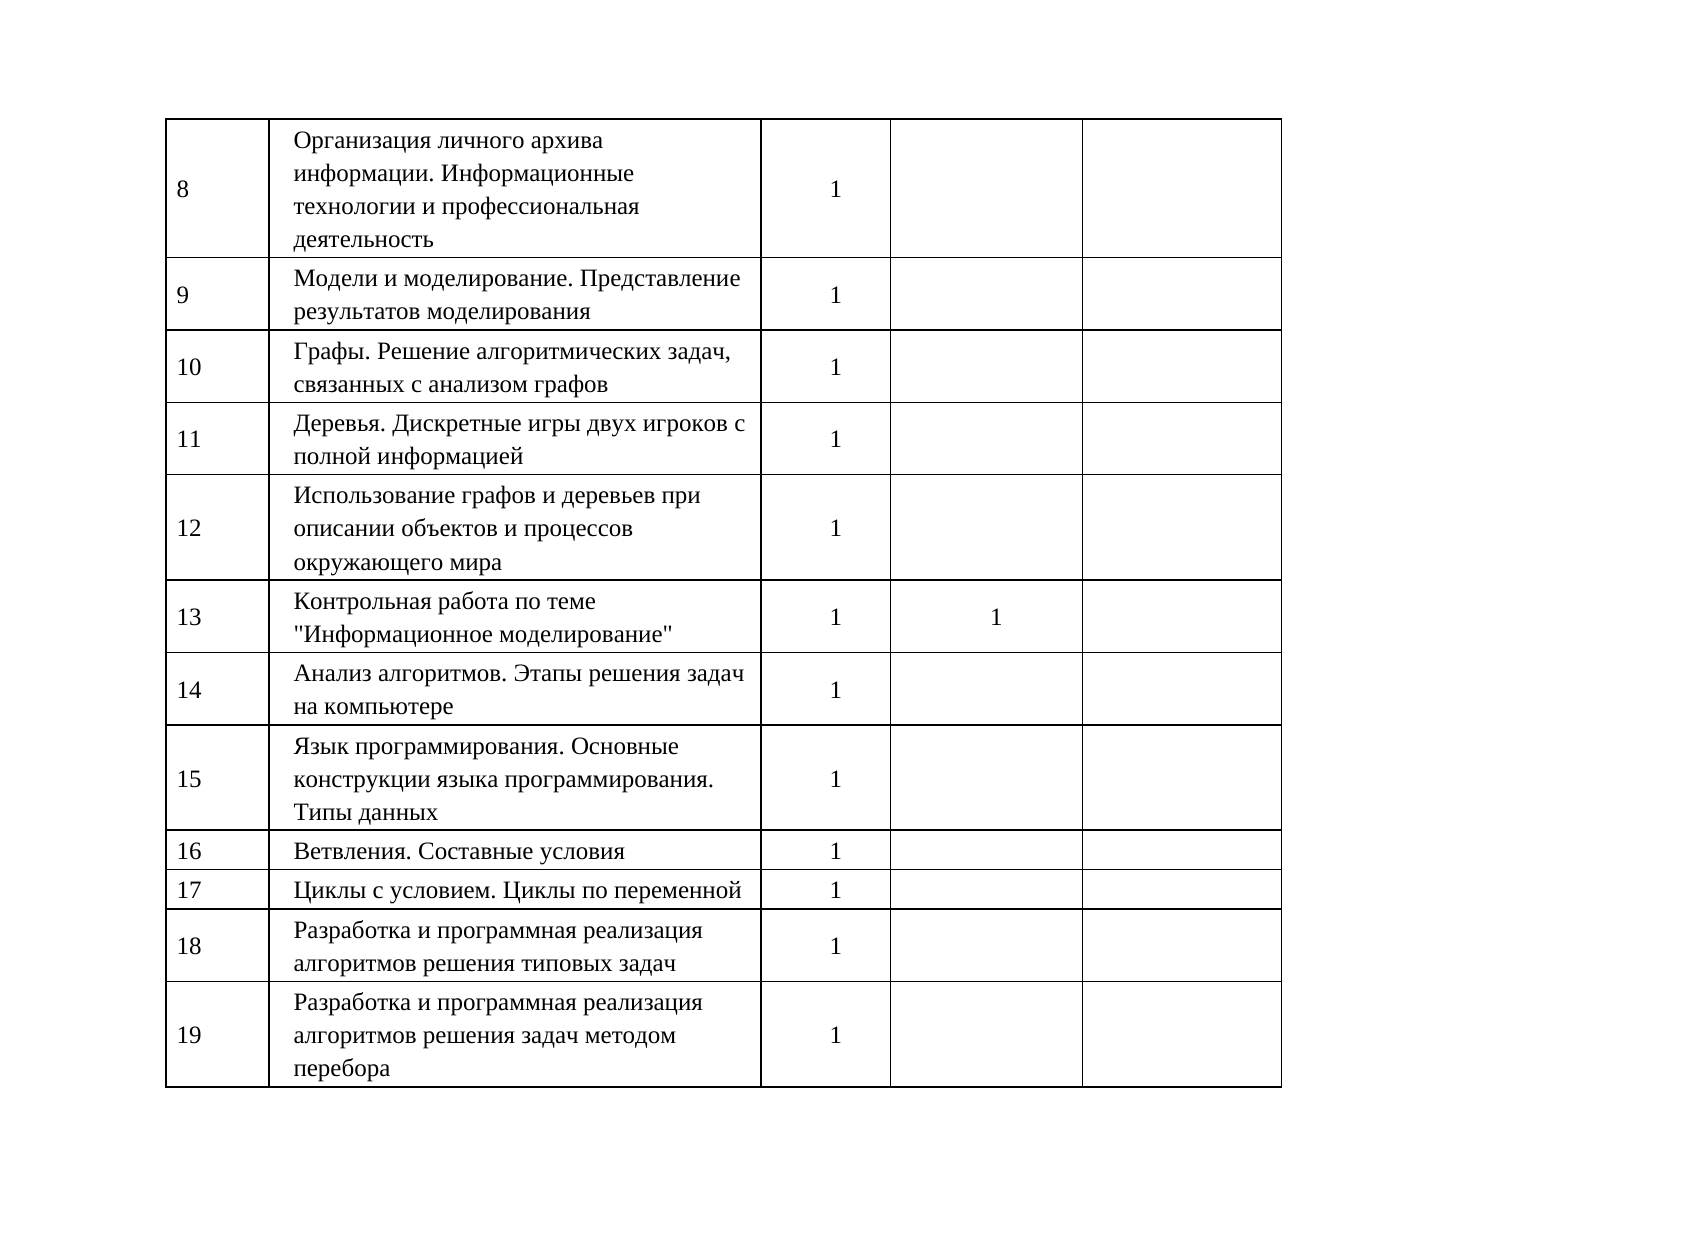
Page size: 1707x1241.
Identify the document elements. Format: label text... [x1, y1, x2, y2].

table_cell [891, 910, 1082, 981]
table_cell 15 [167, 726, 268, 829]
table_cell [1083, 581, 1281, 652]
table_cell [891, 403, 1082, 474]
table_cell 17 [167, 870, 268, 908]
table_cell [1083, 331, 1281, 401]
table_cell 18 [167, 910, 268, 981]
table_cell [1083, 910, 1281, 981]
table_cell Использование графов и деревьев при описании объектов и процессов окружающего мира [270, 475, 760, 579]
table_cell 13 [167, 581, 268, 652]
table_cell 1 [762, 475, 890, 579]
table_cell Графы. Решение алгоритмических задач, связанных с анализом графов [270, 331, 760, 401]
table_cell 1 [762, 331, 890, 401]
table_cell [891, 726, 1082, 829]
table_cell [891, 831, 1082, 869]
table_cell 1 [891, 581, 1082, 652]
table_cell [1083, 982, 1281, 1086]
table_cell Разработка и программная реализация алгоритмов решения задач методом перебора [270, 982, 760, 1086]
table_cell [1083, 120, 1281, 257]
table_cell 11 [167, 403, 268, 474]
table_cell 9 [167, 258, 268, 329]
table_cell Язык программирования. Основные конструкции языка программирования. Типы данных [270, 726, 760, 829]
table_cell 10 [167, 331, 268, 401]
table_cell [1083, 831, 1281, 869]
table_cell [891, 982, 1082, 1086]
table_cell 12 [167, 475, 268, 579]
table_cell Разработка и программная реализация алгоритмов решения типовых задач [270, 910, 760, 981]
table_cell 1 [762, 831, 890, 869]
table_cell [891, 258, 1082, 329]
table_cell 1 [762, 870, 890, 908]
table_cell 1 [762, 982, 890, 1086]
table_cell Циклы с условием. Циклы по переменной [270, 870, 760, 908]
table_cell Анализ алгоритмов. Этапы решения задач на компьютере [270, 653, 760, 724]
table_cell [891, 653, 1082, 724]
table_cell Организация личного архива информации. Информационные технологии и профессиональная деятельность [270, 120, 760, 257]
table_cell 1 [762, 581, 890, 652]
table_cell Модели и моделирование. Представление результатов моделирования [270, 258, 760, 329]
table_cell 1 [762, 910, 890, 981]
table_cell [891, 475, 1082, 579]
table_cell 1 [762, 120, 890, 257]
table_cell Ветвления. Составные условия [270, 831, 760, 869]
table_cell 19 [167, 982, 268, 1086]
table_cell 16 [167, 831, 268, 869]
table_cell [1083, 475, 1281, 579]
table_cell [1083, 653, 1281, 724]
table_cell [1083, 258, 1281, 329]
table_cell 1 [762, 403, 890, 474]
table_cell [1083, 870, 1281, 908]
table_cell [1083, 403, 1281, 474]
table_cell [891, 870, 1082, 908]
table_cell [1083, 726, 1281, 829]
table_cell [891, 331, 1082, 401]
table_cell 1 [762, 653, 890, 724]
table_cell Контрольная работа по теме "Информационное моделирование" [270, 581, 760, 652]
table_cell 1 [762, 258, 890, 329]
table_cell Деревья. Дискретные игры двух игроков с полной информацией [270, 403, 760, 474]
table_cell 14 [167, 653, 268, 724]
table_cell 8 [167, 120, 268, 257]
table_cell [891, 120, 1082, 257]
table_cell 1 [762, 726, 890, 829]
